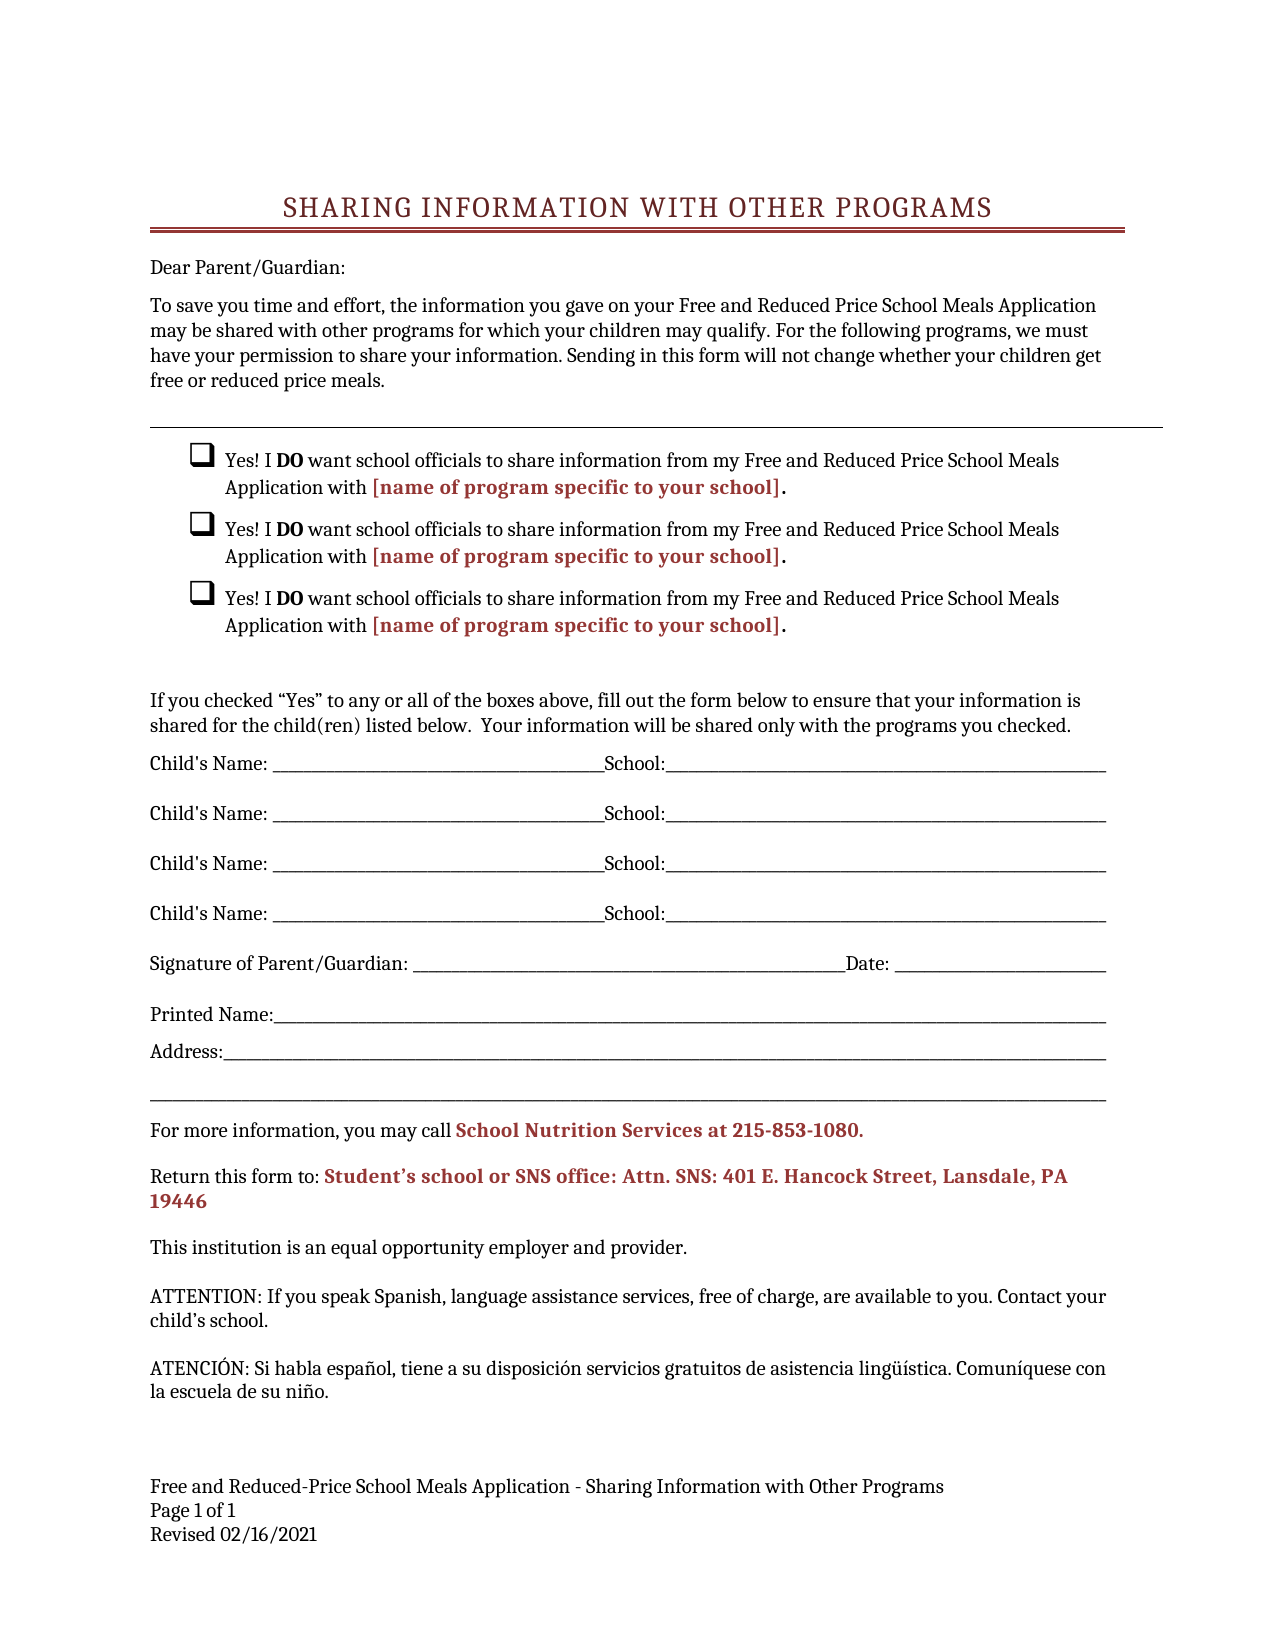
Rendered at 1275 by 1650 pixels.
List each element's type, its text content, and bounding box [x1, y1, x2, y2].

text For more information, you may call School Nutrition Services at 215-853-1080. [150, 1119, 1125, 1143]
text Return this form to: Student’s school or SNS office: Attn. SNS: 401 E. Hancock Street, Lansdale, PA 19446 [150, 1165, 1125, 1214]
text Address: [150, 1040, 1125, 1064]
text Child's Name: ___________________________________________School: [150, 802, 1125, 826]
text SHARING INFORMATION WITH OTHER PROGRAMS [150, 192, 1125, 227]
text ATENCIÓN: Si habla español, tiene a su disposición servicios gratuitos de asistencia lingüística. Comuníquese con la escuela de su niño. [150, 1356, 1125, 1404]
text Printed Name: [150, 1002, 1125, 1026]
list Yes! I DO want school officials to share information from my Free and Reduced Price School Meals Application with [name of program specific to your school]. [187, 444, 1125, 499]
text Child's Name: ___________________________________________School: [150, 902, 1125, 926]
text Signature of Parent/Guardian: ________________________________________________________Date: [150, 952, 1125, 976]
list Yes! I DO want school officials to share information from my Free and Reduced Price School Meals Application with [name of program specific to your school]. [187, 582, 1125, 638]
text Dear Parent/Guardian: [150, 256, 1125, 280]
text To save you time and effort, the information you gave on your Free and Reduced Price School Meals Application may be shared with other programs for which your children may qualify. For the following programs, we must have your permission to share your information. Sending in this form will not change whether your children get free or reduced price meals. [150, 294, 1125, 393]
list Yes! I DO want school officials to share information from my Free and Reduced Price School Meals Application with [name of program specific to your school]. [187, 513, 1125, 569]
text This institution is an equal opportunity employer and provider. [150, 1236, 1125, 1260]
text Child's Name: ___________________________________________School: [150, 852, 1125, 876]
text Child's Name: ___________________________________________School: [150, 752, 1125, 776]
text ATTENTION: If you speak Spanish, language assistance services, free of charge, are available to you. Contact your child’s school. [150, 1284, 1125, 1332]
text If you checked “Yes” to any or all of the boxes above, fill out the form below to ensure that your information is shared for the child(ren) listed below. Your information will be shared only with the programs you checked. [150, 689, 1125, 738]
